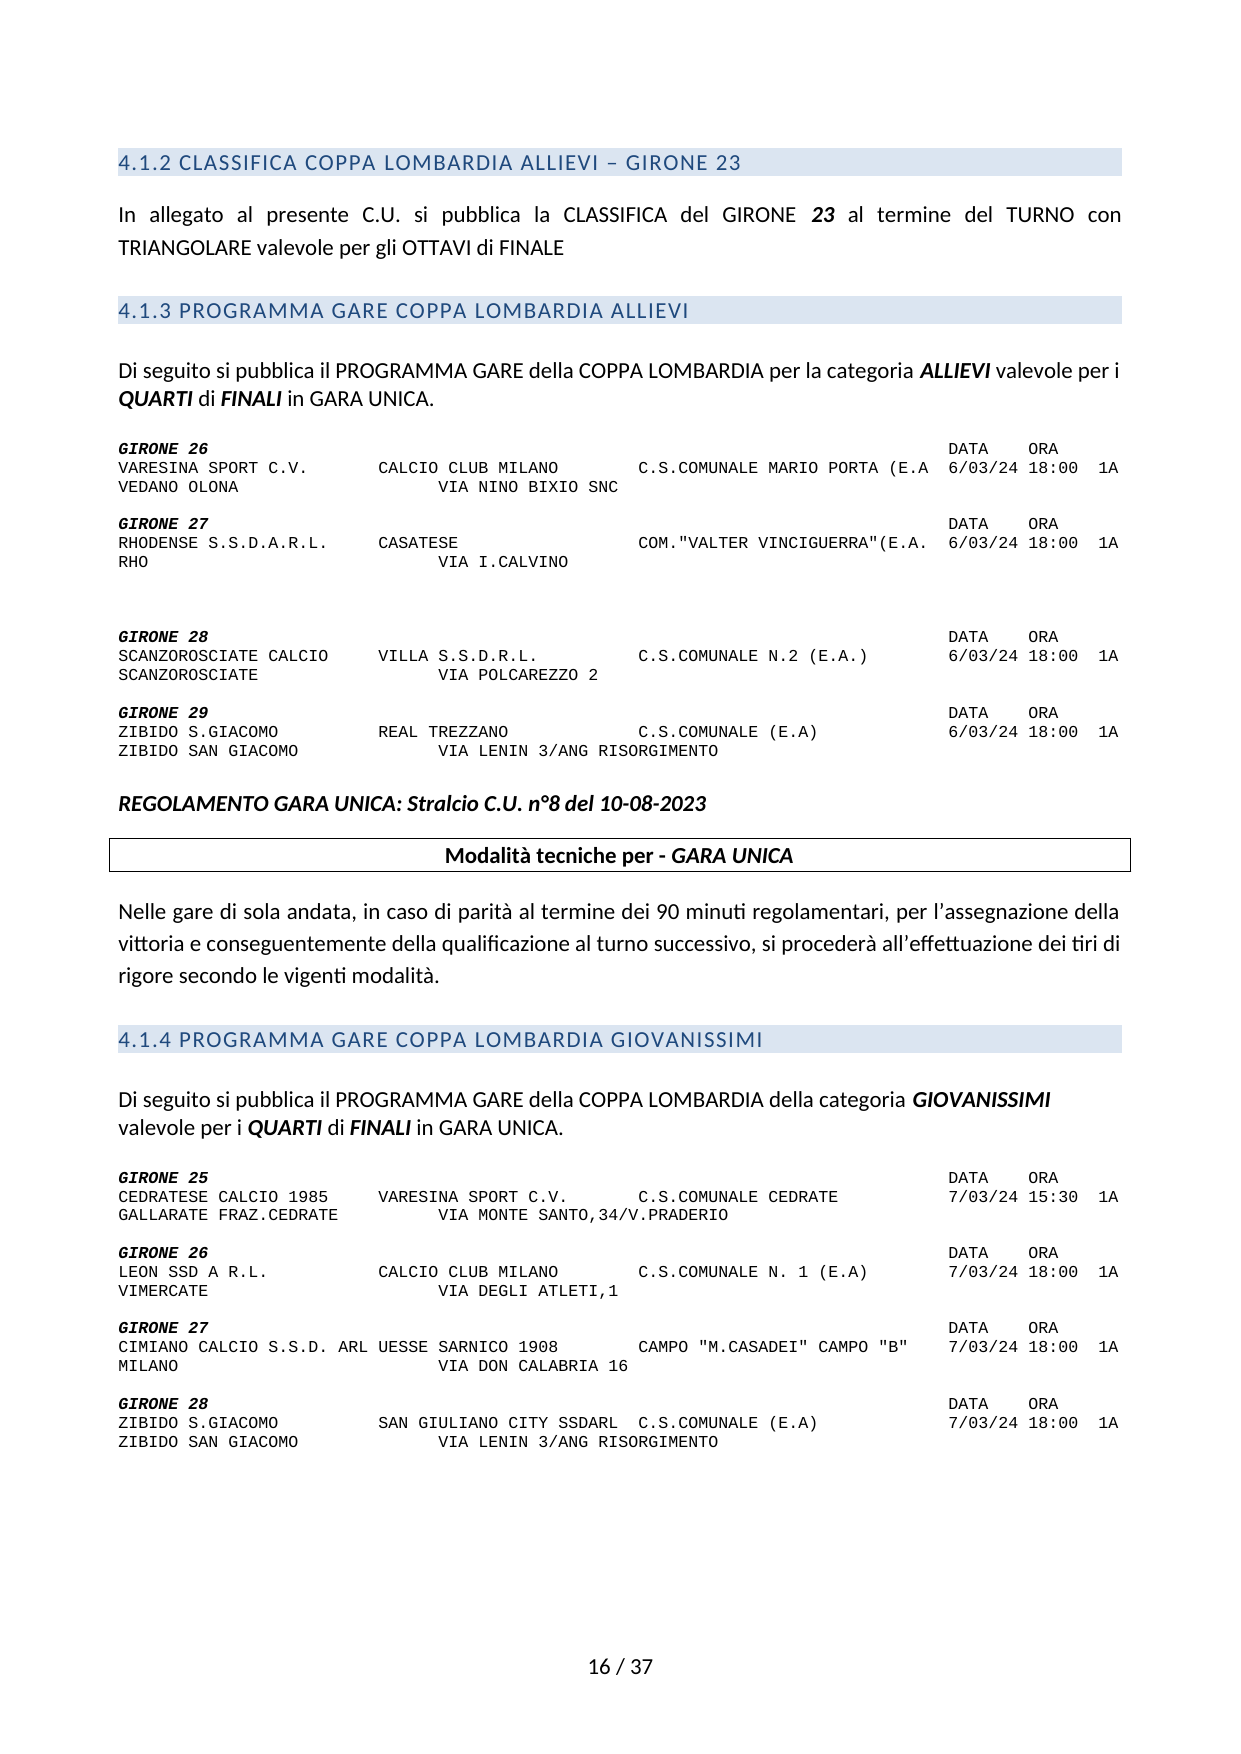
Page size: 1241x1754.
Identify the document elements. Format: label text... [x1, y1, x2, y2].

text In allegato al presente C.U. si pubblica la CLASSIFICA del GIRONE 23 al termine del TURNO con TRIANGOLARE valevole per gli OTTAVI di FINALE [118, 201, 1122, 261]
text GIRONE 26 DATA ORA VARESINA SPORT C.V. CALCIO CLUB MILANO C.S.COMUNALE MARIO PORTA (E.A 6/03/24 18:00 1A VEDANO OLONA VIA NINO BIXIO SNC [118, 441, 1122, 497]
text Nelle gare di sola andata, in caso di parità al termine dei 90 minuti regolamentari, per l’assegnazione della vittoria e conseguentemente della qualificazione al turno successivo, si procederà all’effettuazione dei tiri di rigore secondo le vigenti modalità. [118, 897, 1122, 989]
text Di seguito si pubblica il PROGRAMMA GARE della COPPA LOMBARDIA della categoria GIOVANISSIMI valevole per i QUARTI di FINALI in GARA UNICA. [118, 1085, 1122, 1141]
text GIRONE 29 DATA ORA [118, 704, 1122, 723]
text ZIBIDO S.GIACOMO SAN GIULIANO CITY SSDARL C.S.COMUNALE (E.A) 7/03/24 18:00 1A ZIBIDO SAN GIACOMO VIA LENIN 3/ANG RISORGIMENTO [118, 1414, 1122, 1452]
text GIRONE 28 DATA ORA [118, 629, 1122, 648]
text CIMIANO CALCIO S.S.D. ARL UESSE SARNICO 1908 CAMPO "M.CASADEI" CAMPO "B" 7/03/24 18:00 1A MILANO VIA DON CALABRIA 16 [118, 1339, 1122, 1377]
text SCANZOROSCIATE CALCIO VILLA S.S.D.R.L. C.S.COMUNALE N.2 (E.A.) 6/03/24 18:00 1A SCANZOROSCIATE VIA POLCAREZZO 2 [118, 648, 1122, 686]
subtitle 4.1.3 PROGRAMMA GARE Coppa LOMBARDIA ALLIEVI [118, 296, 1122, 324]
text GIRONE 28 DATA ORA [118, 1396, 1122, 1414]
text LEON SSD A R.L. CALCIO CLUB MILANO C.S.COMUNALE N. 1 (E.A) 7/03/24 18:00 1A VIMERCATE VIA DEGLI ATLETI,1 [118, 1263, 1122, 1301]
text RHODENSE S.S.D.A.R.L. CASATESE COM."VALTER VINCIGUERRA"(E.A. 6/03/24 18:00 1A RHO VIA I.CALVINO [118, 535, 1122, 572]
text Di seguito si pubblica il PROGRAMMA GARE della COPPA LOMBARDIA per la categoria ALLIEVI valevole per i QUARTI di FINALI in GARA UNICA. [118, 356, 1122, 412]
text REGOLAMENTO GARA UNICA: Stralcio C.U. n°8 del 10-08-2023 [118, 789, 1122, 817]
text Modalità tecniche per - GARA UNICA [110, 839, 1130, 871]
text GIRONE 27 DATA ORA [118, 1320, 1122, 1339]
text 4.1.2 CLASSIFICa COPPa lombardia allievi – gIRONE 23 [118, 148, 1122, 176]
text GIRONE 25 DATA ORA CEDRATESE CALCIO 1985 VARESINA SPORT C.V. C.S.COMUNALE CEDRATE 7/03/24 15:30 1A GALLARATE FRAZ.CEDRATE VIA MONTE SANTO,34/V.PRADERIO [118, 1169, 1122, 1226]
text GIRONE 27 DATA ORA [118, 516, 1122, 535]
text GIRONE 26 DATA ORA [118, 1245, 1122, 1263]
subtitle 4.1.4 PROGRAMMA GARE Coppa LOMBARDIA GIOVANISSIMI [118, 1025, 1122, 1053]
text ZIBIDO S.GIACOMO REAL TREZZANO C.S.COMUNALE (E.A) 6/03/24 18:00 1A ZIBIDO SAN GIACOMO VIA LENIN 3/ANG RISORGIMENTO [118, 723, 1122, 761]
